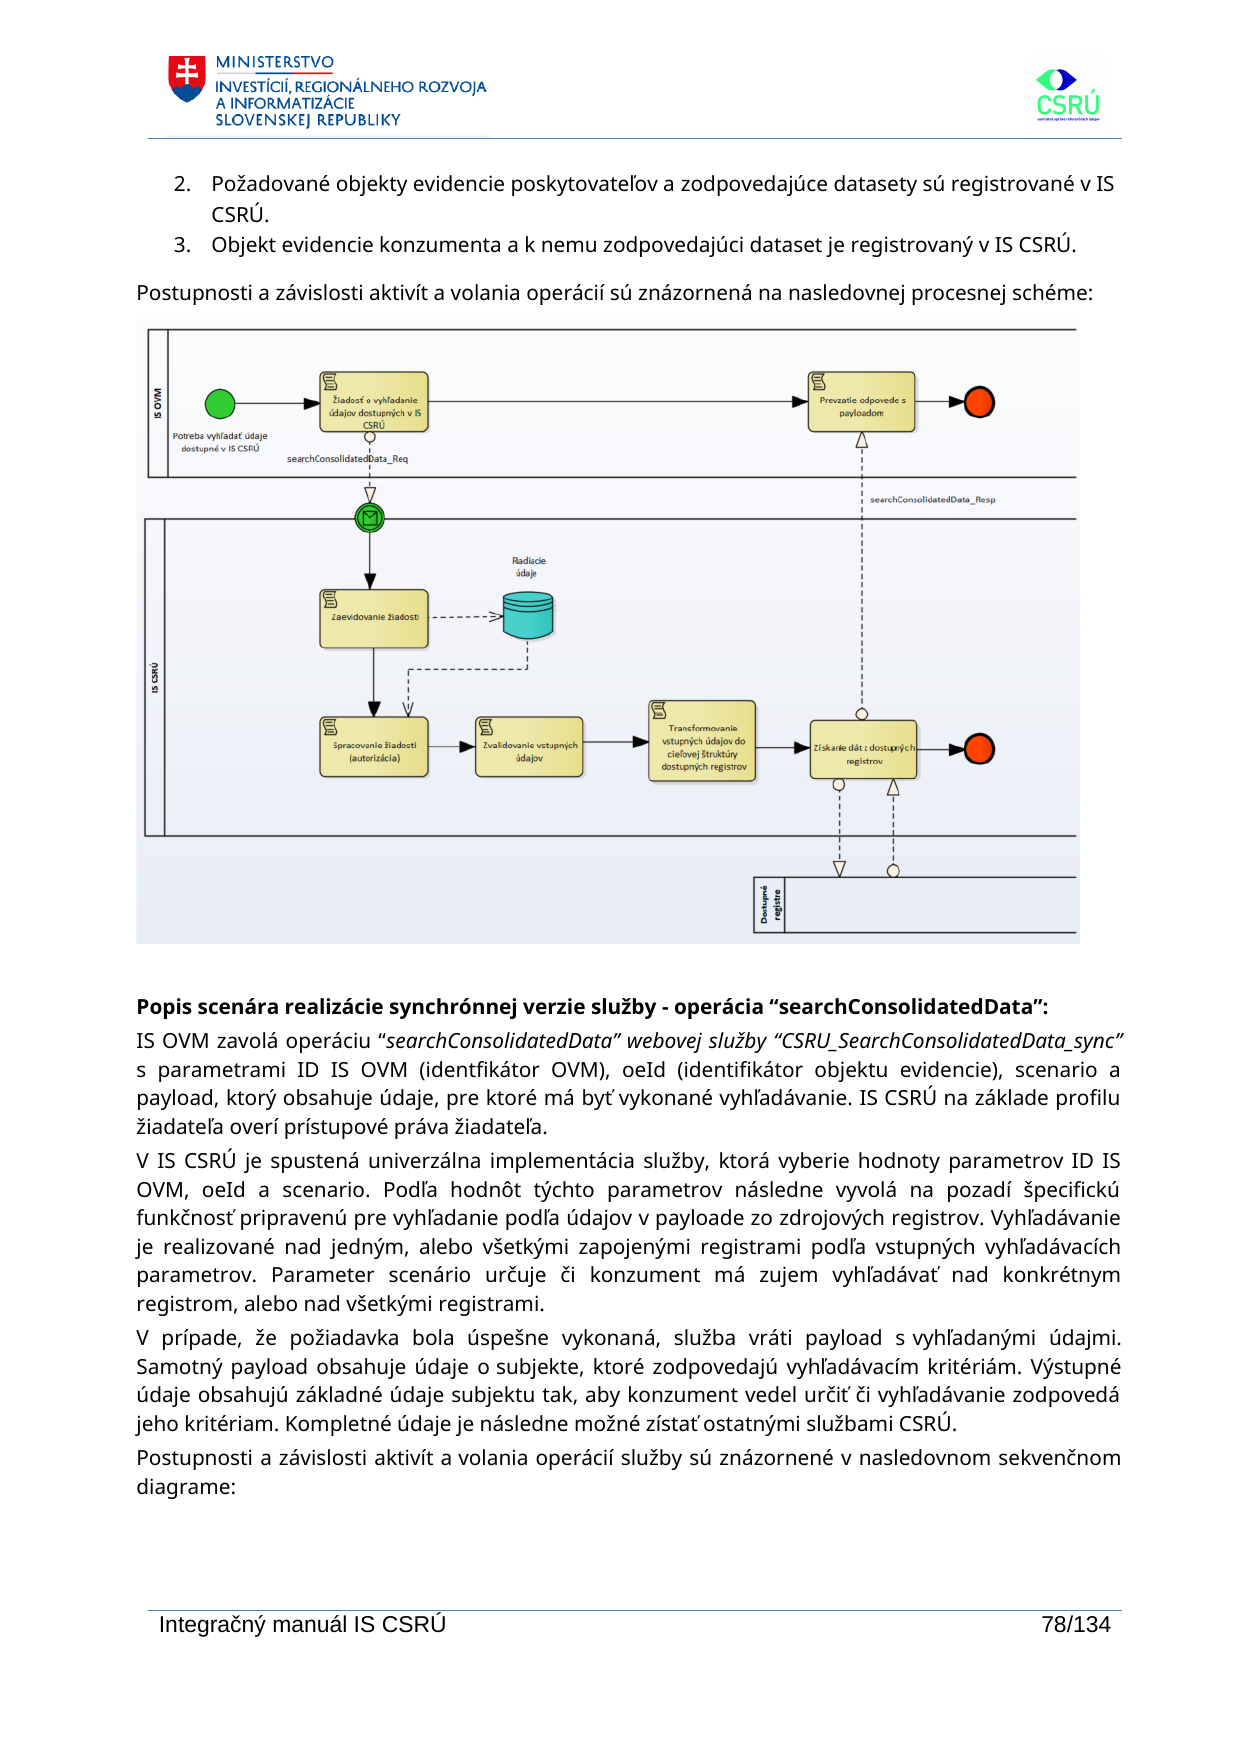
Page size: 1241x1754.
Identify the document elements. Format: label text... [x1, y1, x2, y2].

text Postupnosti a závislosti aktivít a volania operácií služby sú znázornené v nasledovnom sekvenčnom diagrame: [136, 1443, 1122, 1500]
text IS OVM zavolá operáciu “searchConsolidatedData” webovej služby “CSRU_SearchConsolidatedData_sync” s parametrami ID IS OVM (identfikátor OVM), oeId (identifikátor objektu evidencie), scenario a payload, ktorý obsahuje údaje, pre ktoré má byť vykonané vyhľadávanie. IS CSRÚ na základe profilu žiadateľa overí prístupové práva žiadateľa. [136, 1027, 1122, 1140]
text Popis scenára realizácie synchrónnej verzie služby - operácia “searchConsolidatedData”: [136, 992, 1122, 1020]
list Objekt evidencie konzumenta a k nemu zodpovedajúci dataset je registrovaný v IS CSRÚ. [174, 230, 1122, 259]
list Požadované objekty evidencie poskytovateľov a zodpovedajúce datasety sú registrované v IS CSRÚ. [174, 169, 1122, 228]
text Postupnosti a závislosti aktivít a volania operácií sú znázornená na nasledovnej procesnej schéme: [136, 278, 1122, 306]
picture [164, 48, 491, 138]
text V IS CSRÚ je spustená univerzálna implementácia služby, ktorá vyberie hodnoty parametrov ID IS OVM, oeId a scenario. Podľa hodnôt týchto parametrov následne vyvolá na pozadí špecifickú funkčnosť pripravenú pre vyhľadanie podľa údajov v payloade zo zdrojových registrov. Vyhľadávanie je realizované nad jedným, alebo všetkými zapojenými registrami podľa vstupných vyhľadávacích parametrov. Parameter scenário určuje či konzument má zujem vyhľadávať nad konkrétnym registrom, alebo nad všetkými registrami. [136, 1147, 1122, 1317]
picture [136, 318, 1080, 945]
text V prípade, že požiadavka bola úspešne vykonaná, služba vráti payload s vyhľadanými údajmi. Samotný payload obsahuje údaje o subjekte, ktoré zodpovedajú vyhľadávacím kritériám. Výstupné údaje obsahujú základné údaje subjektu tak, aby konzument vedel určiť či vyhľadávanie zodpovedá jeho kritériam. Kompletné údaje je následne možné zístať ostatnými službami CSRÚ. [136, 1323, 1122, 1437]
picture [1027, 54, 1111, 138]
